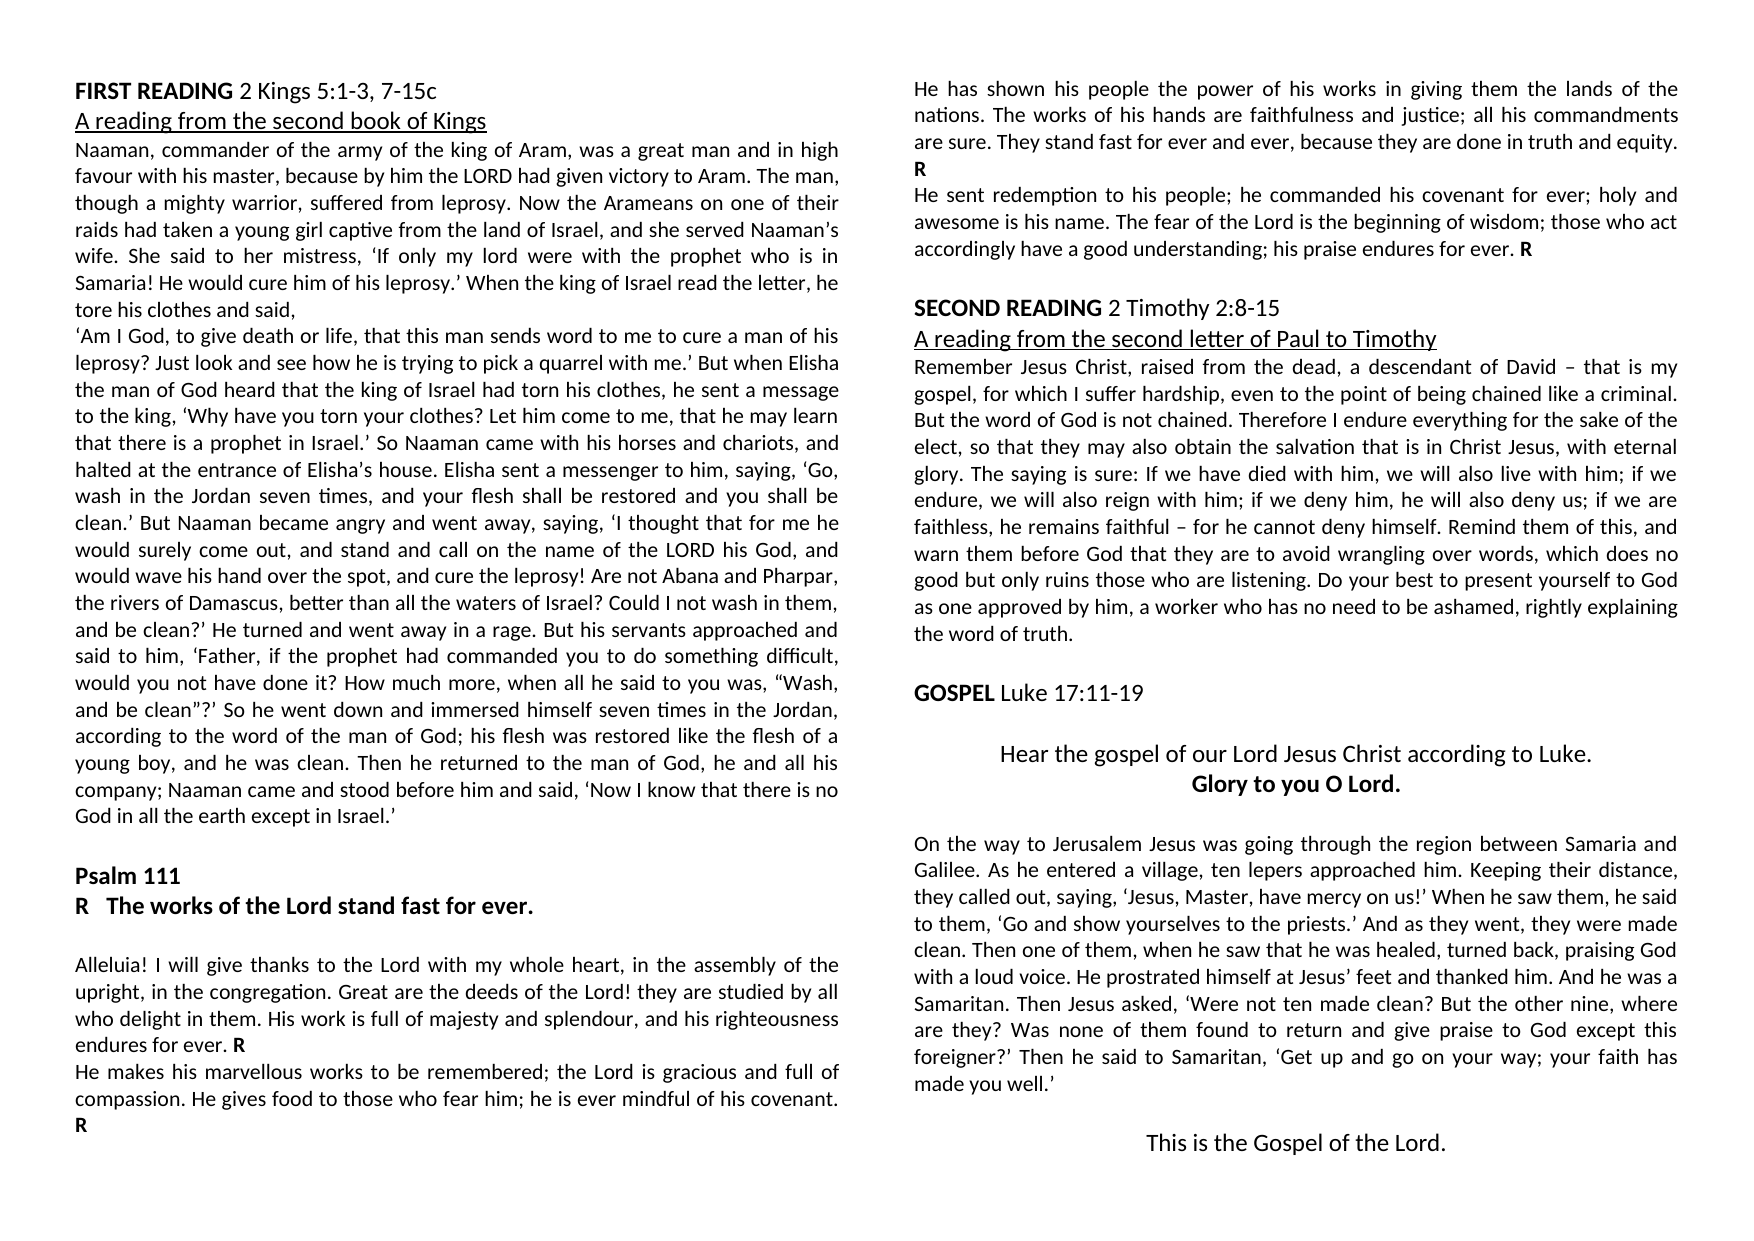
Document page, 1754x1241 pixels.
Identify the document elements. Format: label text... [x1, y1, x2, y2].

text Alleluia! I will give thanks to the Lord with my whole heart, in the assembly of the upright, in the congregation. Great are the deeds of the Lord! they are studied by all who delight in them. His work is full of majesty and splendour, and his righteousness endures for ever. R [75, 951, 840, 1058]
text Remember Jesus Christ, raised from the dead, a descendant of David – that is my gospel, for which I suffer hardship, even to the point of being chained like a criminal. But the word of God is not chained. Therefore I endure everything for the sake of the elect, so that they may also obtain the salvation that is in Christ Jesus, with eternal glory. The saying is sure: If we have died with him, we will also live with him; if we endure, we will also reign with him; if we deny him, he will also deny us; if we are faithless, he remains faithful – for he cannot deny himself. Remind them of this, and warn them before God that they are to avoid wrangling over words, which does no good but only ruins those who are listening. Do your best to present yourself to God as one approved by him, a worker who has no need to be ashamed, rightly explaining the word of truth. [914, 353, 1679, 647]
text A reading from the second book of Kings [75, 106, 840, 136]
text He has shown his people the power of his works in giving them the lands of the nations. The works of his hands are faithfulness and justice; all his commandments are sure. They stand fast for ever and ever, because they are done in truth and equity. R [914, 75, 1679, 182]
text R The works of the Lord stand fast for ever. [75, 890, 840, 921]
text FIRST READING 2 Kings 5:1-3, 7-15c [75, 75, 840, 106]
text Hear the gospel of our Lord Jesus Christ according to Luke. [914, 738, 1679, 769]
text SECOND READING 2 Timothy 2:8-15 [914, 292, 1679, 323]
text Psalm 111 [75, 860, 840, 890]
text GOSPEL Luke 17:11-19 [914, 677, 1679, 708]
text On the way to Jerusalem Jesus was going through the region between Samaria and Galilee. As he entered a village, ten lepers approached him. Keeping their distance, they called out, saying, ‘Jesus, Master, have mercy on us!’ When he saw them, he said to them, ‘Go and show yourselves to the priests.’ And as they went, they were made clean. Then one of them, when he saw that he was healed, turned back, praising God with a loud voice. He prostrated himself at Jesus’ feet and thanked him. And he was a Samaritan. Then Jesus asked, ‘Were not ten made clean? But the other nine, where are they? Was none of them found to return and give praise to God except this foreigner?’ Then he said to Samaritan, ‘Get up and go on your way; your faith has made you well.’ [914, 830, 1679, 1096]
text Naaman, commander of the army of the king of Aram, was a great man and in high favour with his master, because by him the LORD had given victory to Aram. The man, though a mighty warrior, suffered from leprosy. Now the Arameans on one of their raids had taken a young girl captive from the land of Israel, and she served Naaman’s wife. She said to her mistress, ‘If only my lord were with the prophet who is in Samaria! He would cure him of his leprosy.’ When the king of Israel read the letter, he tore his clothes and said, [75, 136, 840, 323]
text Glory to you O Lord. [914, 769, 1679, 799]
text He makes his marvellous works to be remembered; the Lord is gracious and full of compassion. He gives food to those who fear him; he is ever mindful of his covenant. R [75, 1058, 840, 1138]
text ‘Am I God, to give death or life, that this man sends word to me to cure a man of his leprosy? Just look and see how he is trying to pick a quarrel with me.’ But when Elisha the man of God heard that the king of Israel had torn his clothes, he sent a message to the king, ‘Why have you torn your clothes? Let him come to me, that he may learn that there is a prophet in Israel.’ So Naaman came with his horses and chariots, and halted at the entrance of Elisha’s house. Elisha sent a messenger to him, saying, ‘Go, wash in the Jordan seven times, and your flesh shall be restored and you shall be clean.’ But Naaman became angry and went away, saying, ‘I thought that for me he would surely come out, and stand and call on the name of the LORD his God, and would wave his hand over the spot, and cure the leprosy! Are not Abana and Pharpar, the rivers of Damascus, better than all the waters of Israel? Could I not wash in them, and be clean?’ He turned and went away in a rage. But his servants approached and said to him, ‘Father, if the prophet had commanded you to do something difficult, would you not have done it? How much more, when all he said to you was, “Wash, and be clean”?’ So he went down and immersed himself seven times in the Jordan, according to the word of the man of God; his flesh was restored like the flesh of a young boy, and he was clean. Then he returned to the man of God, he and all his company; Naaman came and stood before him and said, ‘Now I know that there is no God in all the earth except in Israel.’ [75, 323, 840, 829]
text A reading from the second letter of Paul to Timothy [914, 323, 1679, 353]
text He sent redemption to his people; he commanded his covenant for ever; holy and awesome is his name. The fear of the Lord is the beginning of wisdom; those who act accordingly have a good understanding; his praise endures for ever. R [914, 182, 1679, 262]
text This is the Gospel of the Lord. [914, 1127, 1679, 1157]
